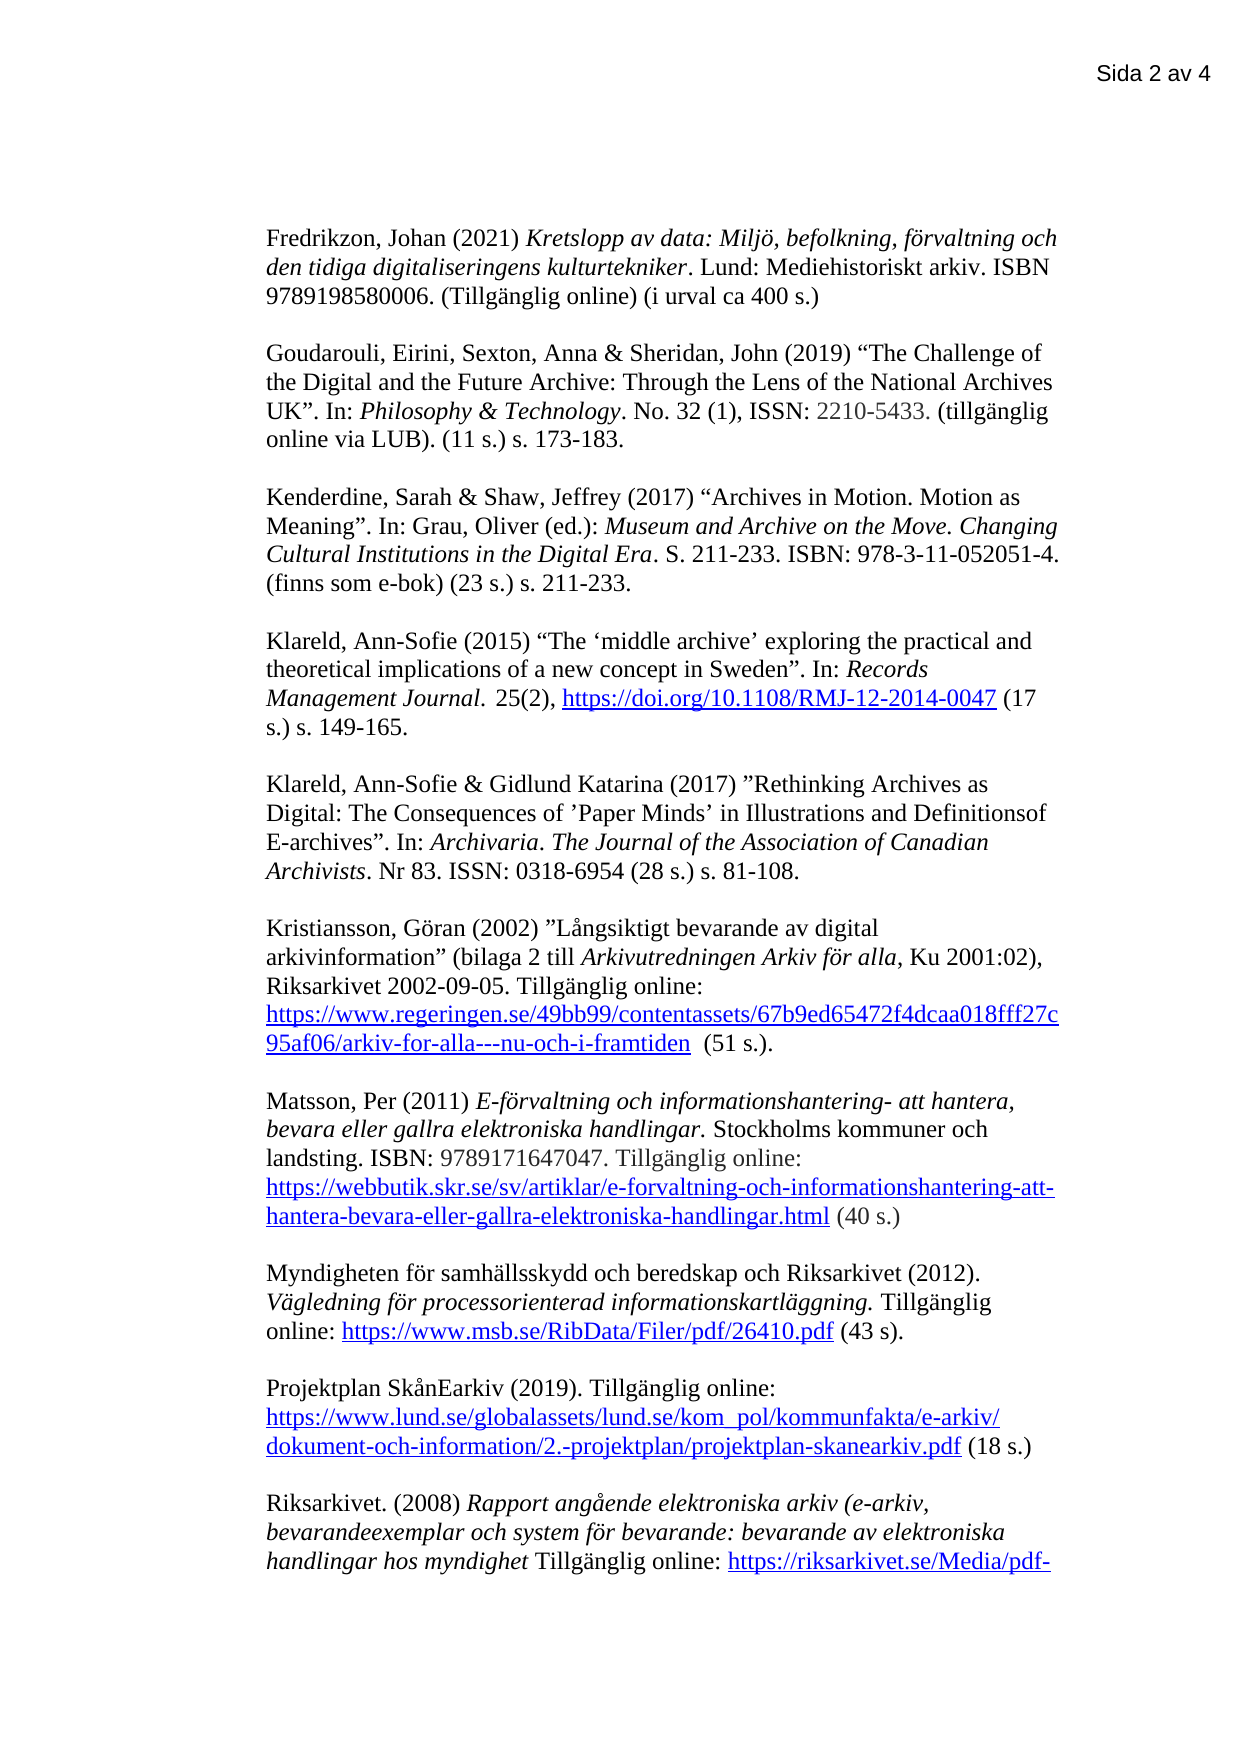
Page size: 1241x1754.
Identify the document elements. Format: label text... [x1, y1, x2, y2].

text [266, 1488, 1063, 1574]
text Klareld, Ann-Sofie (2015) “The ‘middle archive’ exploring the practical and theoretical implications of a new concept in Sweden”. In: Records Management Journal. 25(2), https://doi.org/10.1108/RMJ-12-2014-0047 (17 s.) s. 149-165. [266, 626, 1063, 741]
text Myndigheten för samhällsskydd och beredskap och Riksarkivet (2012). Vägledning för processorienterad informationskartläggning. Tillgänglig online: https://www.msb.se/RibData/Filer/pdf/26410.pdf (43 s). [266, 1258, 1063, 1344]
text Goudarouli, Eirini, Sexton, Anna & Sheridan, John (2019) “The Challenge of the Digital and the Future Archive: Through the Lens of the National Archives UK”. In: Philosophy & Technology. No. 32 (1), ISSN: 2210-5433. (tillgänglig online via LUB). (11 s.) s. 173-183. [266, 338, 1063, 453]
text Kenderdine, Sarah & Shaw, Jeffrey (2017) “Archives in Motion. Motion as Meaning”. In: Grau, Oliver (ed.): Museum and Archive on the Move. Changing Cultural Institutions in the Digital Era. S. 211-233. ISBN: 978-3-11-052051-4. (finns som e-bok) (23 s.) s. 211-233. [266, 482, 1063, 597]
text Fredrikzon, Johan (2021) Kretslopp av data: Miljö, befolkning, förvaltning och den tidiga digitaliseringens kulturtekniker. Lund: Mediehistoriskt arkiv. ISBN 9789198580006. (Tillgänglig online) (i urval ca 400 s.) [266, 223, 1063, 309]
text Kristiansson, Göran (2002) ”Långsiktigt bevarande av digital arkivinformation” (bilaga 2 till Arkivutredningen Arkiv för alla, Ku 2001:02), Riksarkivet 2002-09-05. Tillgänglig online: https://www.regeringen.se/49bb99/contentassets/67b9ed65472f4dcaa018fff27c95af06/arkiv-for-alla---nu-och-i-framtiden (51 s.). [266, 913, 1063, 1057]
text Matsson, Per (2011) E-förvaltning och informationshantering- att hantera, bevara eller gallra elektroniska handlingar. Stockholms kommuner och landsting. ISBN: 9789171647047. Tillgänglig online: https://webbutik.skr.se/sv/artiklar/e-forvaltning-och-informationshantering-att-hantera-bevara-eller-gallra-elektroniska-handlingar.html (40 s.) [266, 1086, 1063, 1229]
text Klareld, Ann-Sofie & Gidlund Katarina (2017) ”Rethinking Archives as Digital: The Consequences of ’Paper Minds’ in Illustrations and Definitionsof E-archives”. In: Archivaria. The Journal of the Association of Canadian Archivists. Nr 83. ISSN: 0318-6954 (28 s.) s. 81-108. [266, 769, 1063, 884]
text Projektplan SkånEarkiv (2019). Tillgänglig online: https://www.lund.se/globalassets/lund.se/kom_pol/kommunfakta/e-arkiv/dokument-och-information/2.-projektplan/projektplan-skanearkiv.pdf (18 s.) [266, 1373, 1063, 1459]
